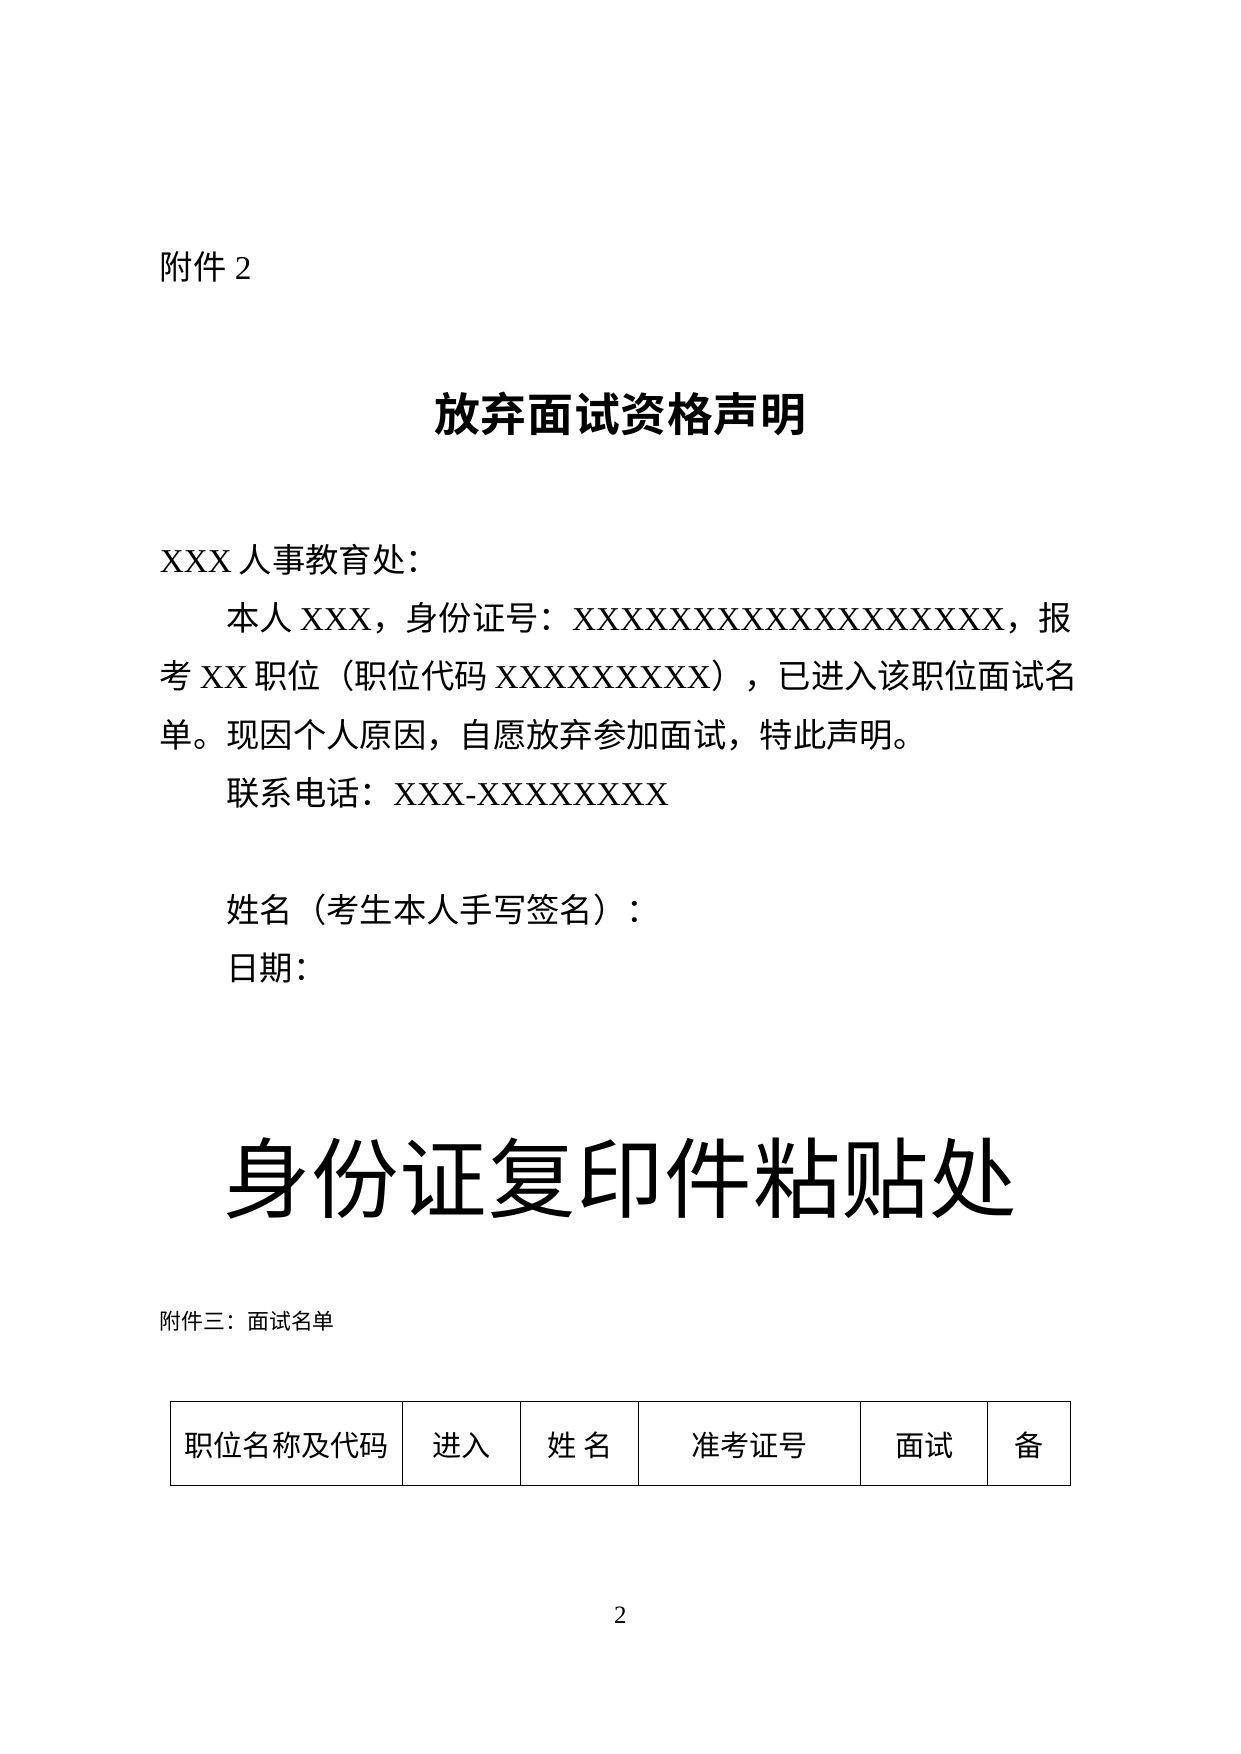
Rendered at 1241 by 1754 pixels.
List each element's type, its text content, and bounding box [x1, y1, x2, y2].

text 放弃面试资格声明 [159, 363, 1081, 460]
table_header 备 注 [988, 1402, 1070, 1485]
text 身份证复印件粘贴处 [159, 1109, 1081, 1239]
table_header 职位名称及代码 [171, 1402, 402, 1485]
table_header 姓 名 [521, 1402, 638, 1485]
table_header 面试 时间 [861, 1402, 987, 1485]
text 日期： [159, 934, 1081, 992]
table_header 准考证号 [639, 1402, 860, 1485]
text 本人XXX，身份证号：XXXXXXXXXXXXXXXXXX，报考XX职位（职位代码XXXXXXXXX），已进入该职位面试名单。现因个人原因，自愿放弃参加面试，特此声明。 [159, 584, 1081, 759]
table_header 进入 面试 最低 分数 [403, 1402, 520, 1485]
text XXX人事教育处： [159, 525, 1081, 584]
text 联系电话：XXX-XXXXXXXX [159, 759, 1081, 817]
text 附件三：面试名单 [159, 1304, 1081, 1336]
text 姓名（考生本人手写签名）： [159, 875, 1081, 934]
text 附件2 [159, 233, 1081, 298]
